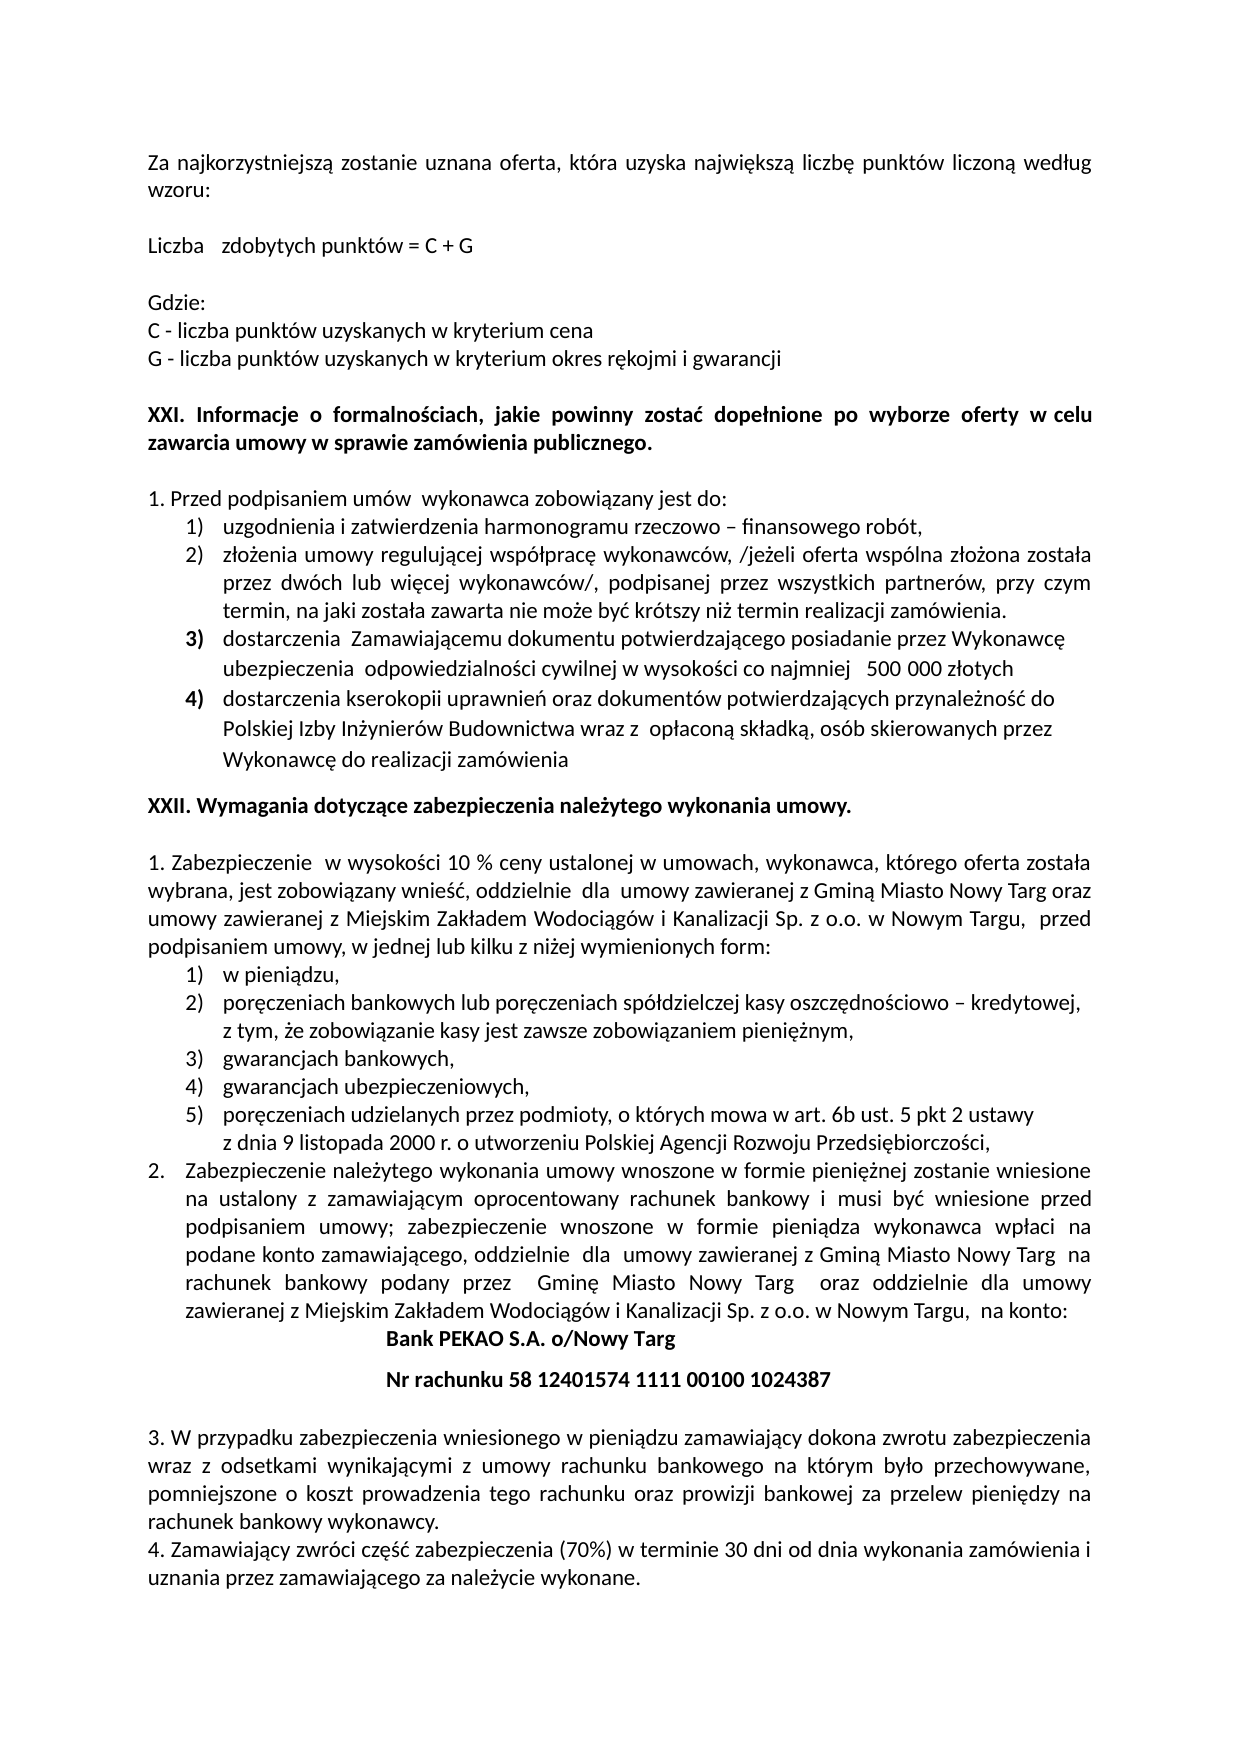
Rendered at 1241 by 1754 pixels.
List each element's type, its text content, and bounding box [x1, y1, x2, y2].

text Liczba zdobytych punktów = C + G [148, 232, 1093, 260]
text Za najkorzystniejszą zostanie uznana oferta, która uzyska największą liczbę punktów liczoną według wzoru: [148, 148, 1093, 204]
text G - liczba punktów uzyskanych w kryterium okres rękojmi i gwarancji [148, 344, 1093, 372]
text 3. W przypadku zabezpieczenia wniesionego w pieniądzu zamawiający dokona zwrotu zabezpieczenia wraz z odsetkami wynikającymi z umowy rachunku bankowego na którym było przechowywane, pomniejszone o koszt prowadzenia tego rachunku oraz prowizji bankowej za przelew pieniędzy na rachunek bankowy wykonawcy. [148, 1423, 1093, 1535]
text Gdzie: [148, 288, 1093, 316]
list uzgodnienia i zatwierdzenia harmonogramu rzeczowo – finansowego robót, [185, 512, 1093, 540]
list złożenia umowy regulującej współpracę wykonawców, /jeżeli oferta wspólna złożona została przez dwóch lub więcej wykonawców/, podpisanej przez wszystkich partnerów, przy czym termin, na jaki została zawarta nie może być krótszy niż termin realizacji zamówienia. [185, 540, 1093, 624]
list gwarancjach ubezpieczeniowych, [185, 1072, 1093, 1100]
list gwarancjach bankowych, [185, 1044, 1093, 1072]
text 1. Przed podpisaniem umów wykonawca zobowiązany jest do: [148, 484, 1093, 512]
list w pieniądzu, [185, 960, 1093, 988]
list dostarczenia Zamawiającemu dokumentu potwierdzającego posiadanie przez Wykonawcę ubezpieczenia odpowiedzialności cywilnej w wysokości co najmniej 500 000 złotych [185, 624, 1093, 682]
list poręczeniach bankowych lub poręczeniach spółdzielczej kasy oszczędnościowo – kredytowej, z tym, że zobowiązanie kasy jest zawsze zobowiązaniem pieniężnym, [185, 988, 1093, 1044]
text C - liczba punktów uzyskanych w kryterium cena [148, 316, 1093, 344]
list Bank PEKAO S.A. o/Nowy Targ [185, 1324, 1093, 1362]
list Nr rachunku 58 12401574 1111 00100 1024387 [185, 1365, 1093, 1403]
list dostarczenia kserokopii uprawnień oraz dokumentów potwierdzających przynależność do Polskiej Izby Inżynierów Budownictwa wraz z opłaconą składką, osób skierowanych przez Wykonawcę do realizacji zamówienia [185, 684, 1093, 773]
text XXI. Informacje o formalnościach, jakie powinny zostać dopełnione po wyborze oferty w celu zawarcia umowy w sprawie zamówienia publicznego. [148, 400, 1093, 456]
text 4. Zamawiający zwróci część zabezpieczenia (70%) w terminie 30 dni od dnia wykonania zamówienia i uznania przez zamawiającego za należycie wykonane. [148, 1535, 1093, 1591]
list poręczeniach udzielanych przez podmioty, o których mowa w art. 6b ust. 5 pkt 2 ustawy z dnia 9 listopada 2000 r. o utworzeniu Polskiej Agencji Rozwoju Przedsiębiorczości, [185, 1100, 1093, 1156]
text 1. Zabezpieczenie w wysokości 10 % ceny ustalonej w umowach, wykonawca, którego oferta została wybrana, jest zobowiązany wnieść, oddzielnie dla umowy zawieranej z Gminą Miasto Nowy Targ oraz umowy zawieranej z Miejskim Zakładem Wodociągów i Kanalizacji Sp. z o.o. w Nowym Targu, przed podpisaniem umowy, w jednej lub kilku z niżej wymienionych form: [148, 848, 1093, 960]
text XXII. Wymagania dotyczące zabezpieczenia należytego wykonania umowy. [148, 792, 1093, 820]
list Zabezpieczenie należytego wykonania umowy wnoszone w formie pieniężnej zostanie wniesione na ustalony z zamawiającym oprocentowany rachunek bankowy i musi być wniesione przed podpisaniem umowy; zabezpieczenie wnoszone w formie pieniądza wykonawca wpłaci na podane konto zamawiającego, oddzielnie dla umowy zawieranej z Gminą Miasto Nowy Targ na rachunek bankowy podany przez Gminę Miasto Nowy Targ oraz oddzielnie dla umowy zawieranej z Miejskim Zakładem Wodociągów i Kanalizacji Sp. z o.o. w Nowym Targu, na konto: [148, 1156, 1093, 1324]
